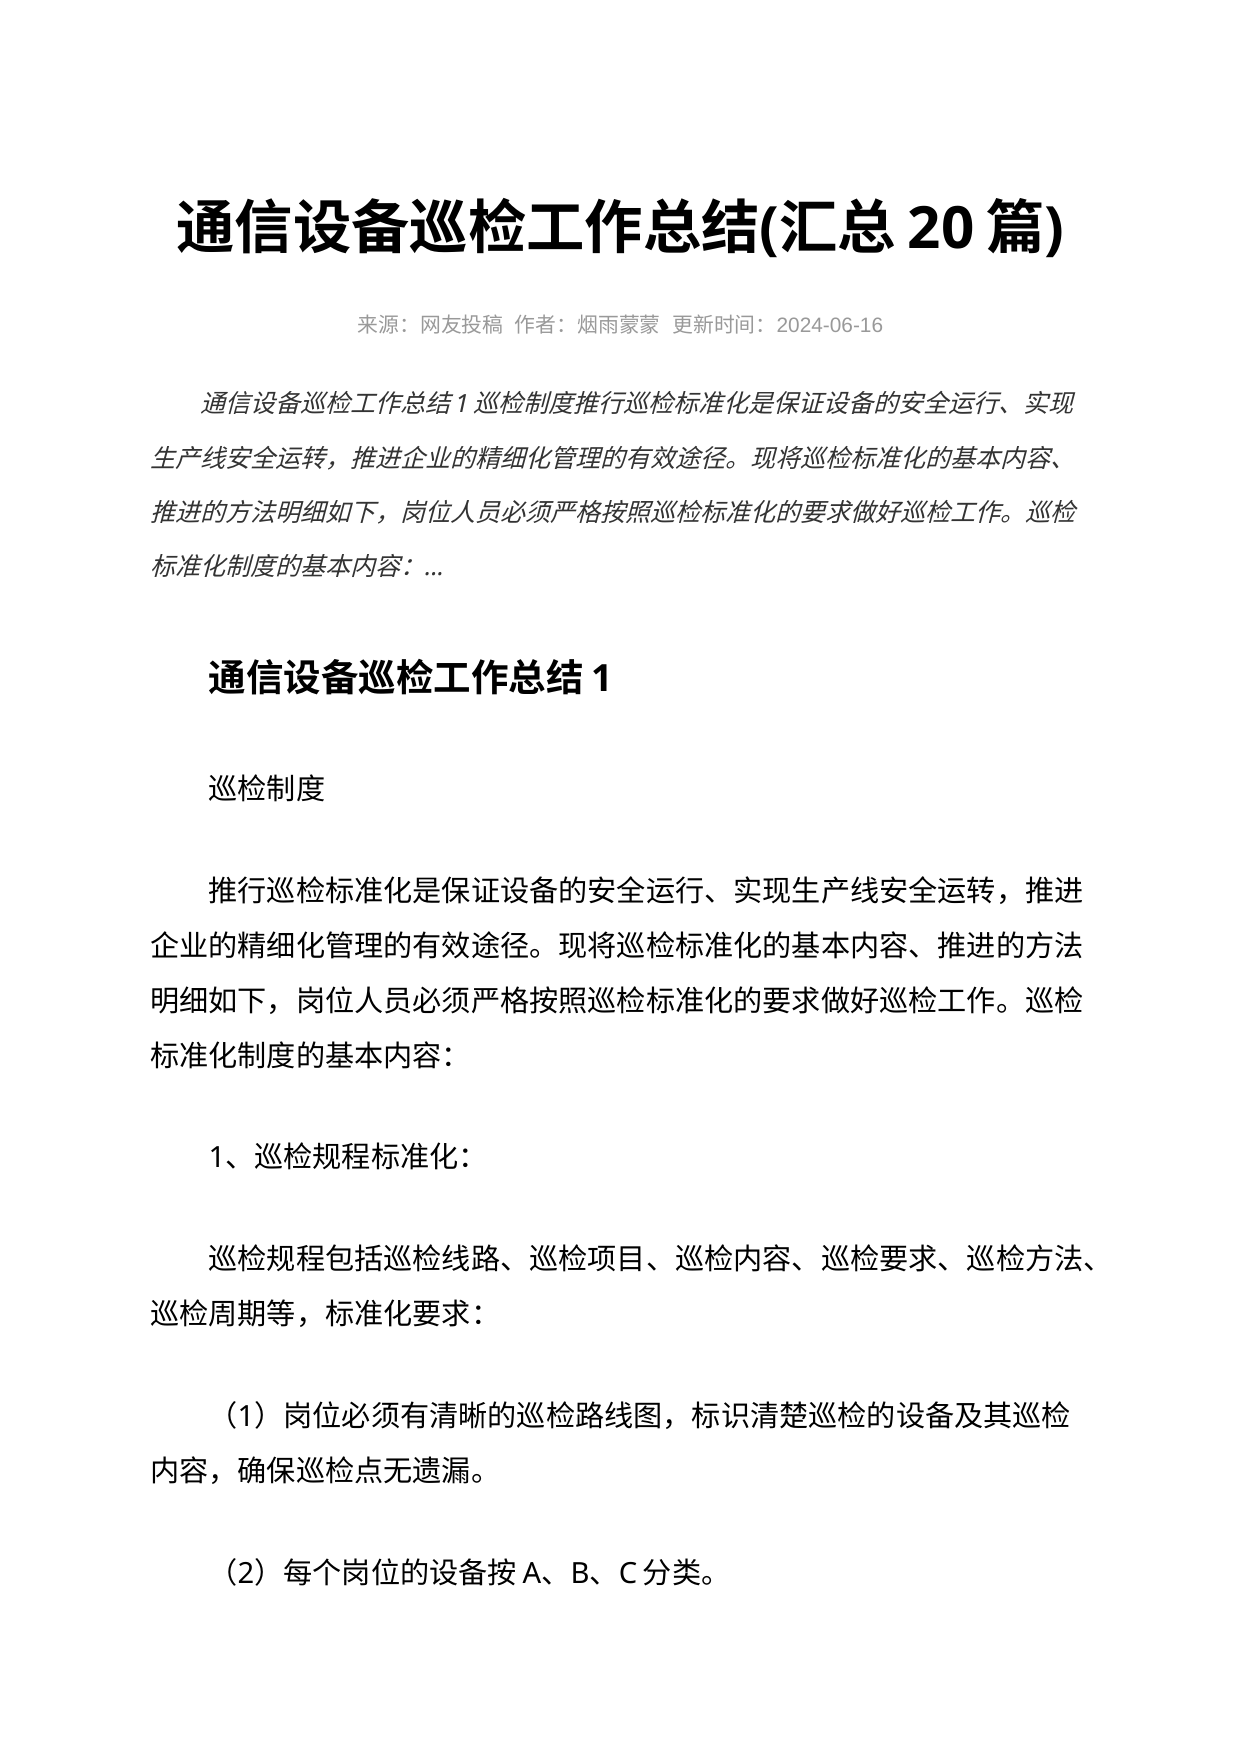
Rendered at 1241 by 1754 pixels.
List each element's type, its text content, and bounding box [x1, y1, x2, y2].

text 推行巡检标准化是保证设备的安全运行、实现生产线安全运转，推进企业的精细化管理的有效途径。现将巡检标准化的基本内容、推进的方法明细如下，岗位人员必须严格按照巡检标准化的要求做好巡检工作。巡检标准化制度的基本内容： [150, 867, 1090, 1074]
text （1）岗位必须有清晰的巡检路线图，标识清楚巡检的设备及其巡检内容，确保巡检点无遗漏。 [150, 1393, 1090, 1490]
subtitle 通信设备巡检工作总结(汇总20篇) [150, 181, 1090, 266]
text （2）每个岗位的设备按A、B、C分类。 [150, 1549, 1090, 1592]
text 巡检制度 [150, 766, 1090, 808]
text 1、巡检规程标准化： [150, 1134, 1090, 1176]
text 通信设备巡检工作总结1 [150, 648, 1090, 703]
text 巡检规程包括巡检线路、巡检项目、巡检内容、巡检要求、巡检方法、巡检周期等，标准化要求： [150, 1236, 1090, 1333]
text 来源：网友投稿 作者：烟雨蒙蒙 更新时间：2024-06-16 [150, 313, 1090, 337]
text 通信设备巡检工作总结1巡检制度推行巡检标准化是保证设备的安全运行、实现生产线安全运转，推进企业的精细化管理的有效途径。现将巡检标准化的基本内容、推进的方法明细如下，岗位人员必须严格按照巡检标准化的要求做好巡检工作。巡检标准化制度的基本内容：... [150, 384, 1090, 583]
